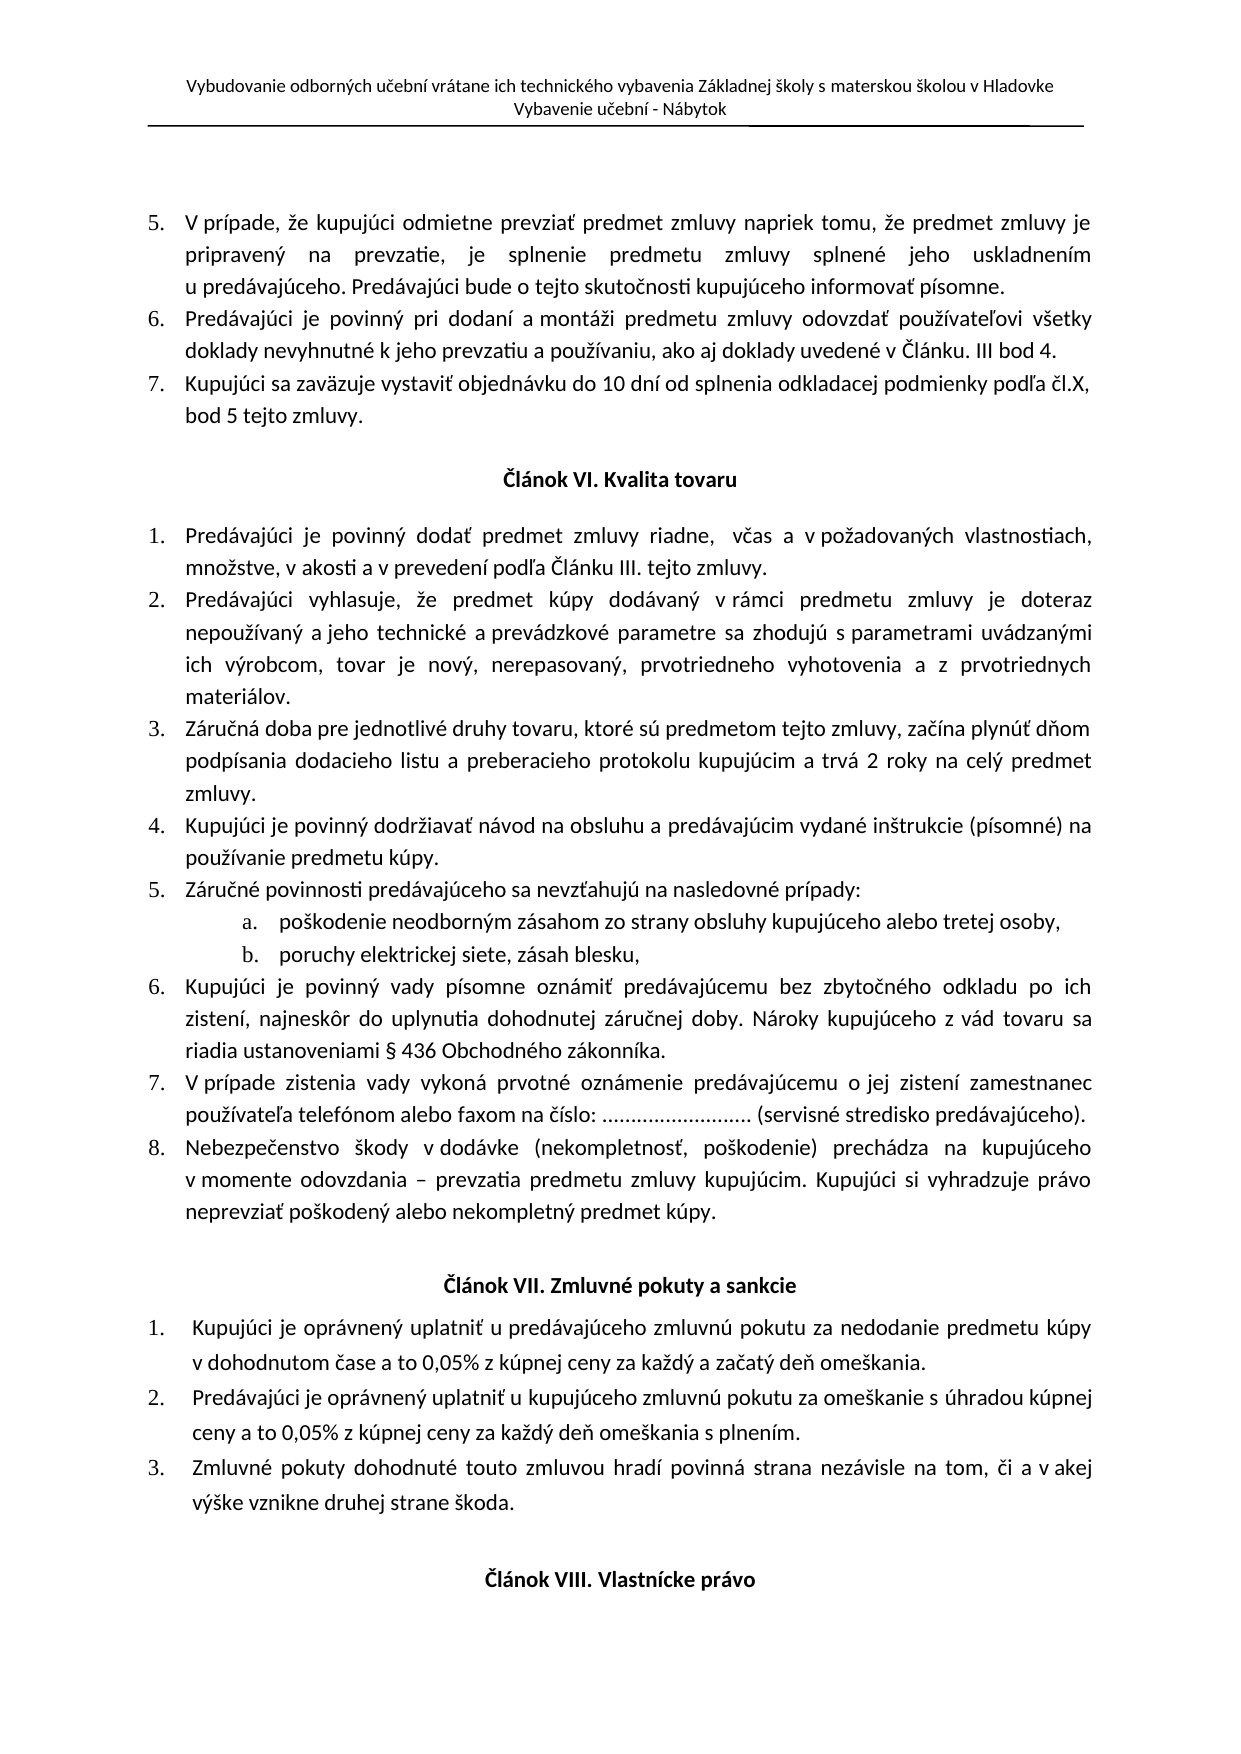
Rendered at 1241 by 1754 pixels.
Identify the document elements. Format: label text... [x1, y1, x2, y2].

list Predávajúci je povinný pri dodaní a montáži predmetu zmluvy odovzdať používateľovi všetky doklady nevyhnutné k jeho prevzatiu a používaniu, ako aj doklady uvedené v Článku. III bod 4. [148, 304, 1092, 364]
list poruchy elektrickej siete, zásah blesku, [242, 940, 1092, 968]
list Záručná doba pre jednotlivé druhy tovaru, ktoré sú predmetom tejto zmluvy, začína plynúť dňom podpísania dodacieho listu a preberacieho protokolu kupujúcim a trvá 2 roky na celý predmet zmluvy. [148, 714, 1092, 807]
text Článok VI. Kvalita tovaru [148, 465, 1092, 493]
list Kupujúci je oprávnený uplatniť u predávajúceho zmluvnú pokutu za nedodanie predmetu kúpy v dohodnutom čase a to 0,05% z kúpnej ceny za každý a začatý deň omeškania. [148, 1313, 1092, 1376]
list Kupujúci sa zaväzuje vystaviť objednávku do 10 dní od splnenia odkladacej podmienky podľa čl.X, bod 5 tejto zmluvy. [148, 369, 1092, 429]
text Článok VIII. Vlastnícke právo [148, 1565, 1092, 1593]
list V prípade zistenia vady vykoná prvotné oznámenie predávajúcemu o jej zistení zamestnanec používateľa telefónom alebo faxom na číslo: .......................... (servisné stredisko predávajúceho). [148, 1068, 1092, 1129]
list Predávajúci je oprávnený uplatniť u kupujúceho zmluvnú pokutu za omeškanie s úhradou kúpnej ceny a to 0,05% z kúpnej ceny za každý deň omeškania s plnením. [148, 1383, 1092, 1446]
list Nebezpečenstvo škody v dodávke (nekompletnosť, poškodenie) prechádza na kupujúceho v momente odovzdania – prevzatia predmetu zmluvy kupujúcim. Kupujúci si vyhradzuje právo neprevziať poškodený alebo nekompletný predmet kúpy. [148, 1133, 1092, 1225]
list Zmluvné pokuty dohodnuté touto zmluvou hradí povinná strana nezávisle na tom, či a v akej výške vznikne druhej strane škoda. [148, 1453, 1092, 1516]
list Kupujúci je povinný vady písomne oznámiť predávajúcemu bez zbytočného odkladu po ich zistení, najneskôr do uplynutia dohodnutej záručnej doby. Nároky kupujúceho z vád tovaru sa riadia ustanoveniami § 436 Obchodného zákonníka. [148, 972, 1092, 1064]
list poškodenie neodborným zásahom zo strany obsluhy kupujúceho alebo tretej osoby, [242, 907, 1092, 936]
list Predávajúci je povinný dodať predmet zmluvy riadne, včas a v požadovaných vlastnostiach, množstve, v akosti a v prevedení podľa Článku III. tejto zmluvy. [148, 521, 1092, 581]
text Článok VII. Zmluvné pokuty a sankcie [148, 1271, 1092, 1299]
list Záručné povinnosti predávajúceho sa nevzťahujú na nasledovné prípady: [148, 875, 1092, 903]
list V prípade, že kupujúci odmietne prevziať predmet zmluvy napriek tomu, že predmet zmluvy je pripravený na prevzatie, je splnenie predmetu zmluvy splnené jeho uskladnením u predávajúceho. Predávajúci bude o tejto skutočnosti kupujúceho informovať písomne. [148, 208, 1092, 300]
list Kupujúci je povinný dodržiavať návod na obsluhu a predávajúcim vydané inštrukcie (písomné) na používanie predmetu kúpy. [148, 811, 1092, 871]
list Predávajúci vyhlasuje, že predmet kúpy dodávaný v rámci predmetu zmluvy je doteraz nepoužívaný a jeho technické a prevádzkové parametre sa zhodujú s parametrami uvádzanými ich výrobcom, tovar je nový, nerepasovaný, prvotriedneho vyhotovenia a z prvotriednych materiálov. [148, 586, 1092, 710]
